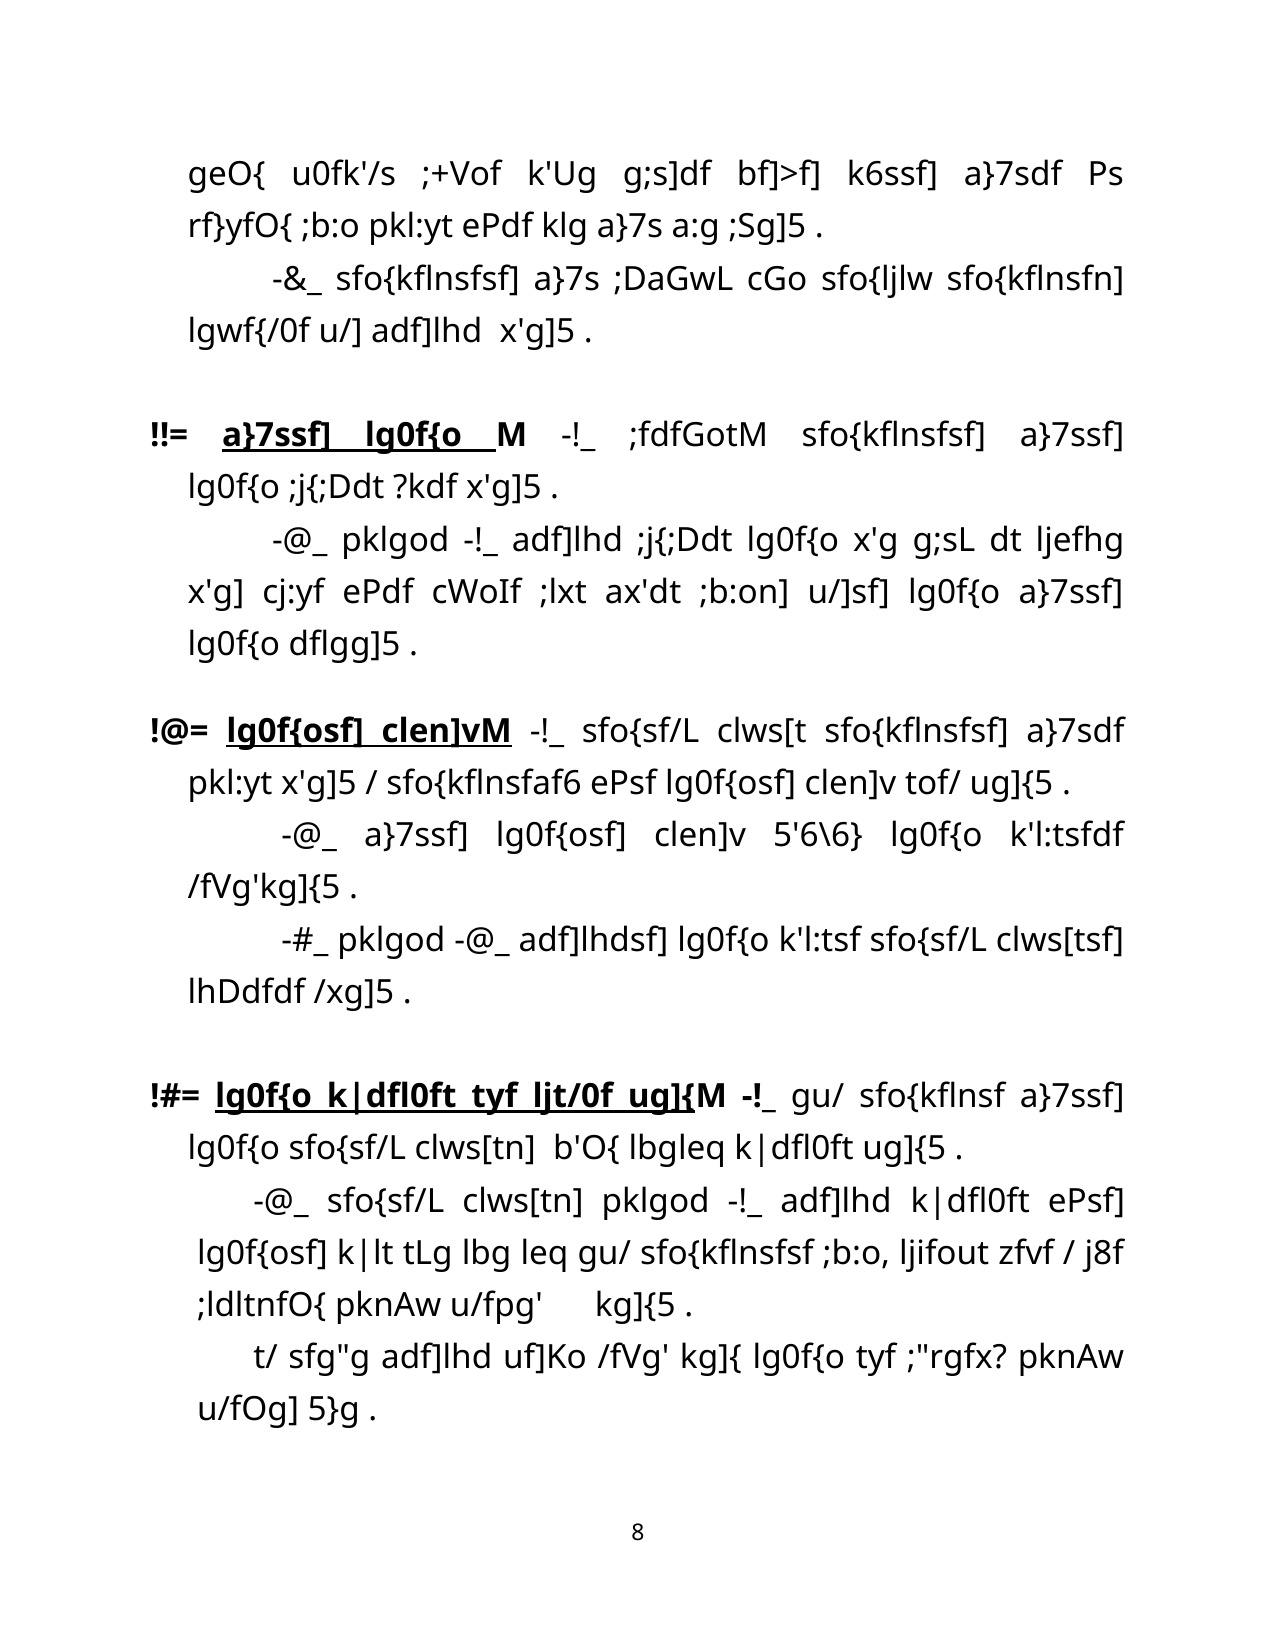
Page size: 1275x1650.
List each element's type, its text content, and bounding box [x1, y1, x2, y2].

text -@_ pklgod -!_ adf]lhd ;j{;Ddt lg0f{o x'g g;sL dt ljefhg x'g] cj:yf ePdf cWoIf ;lxt ax'dt ;b:on] u/]sf] lg0f{o a}7ssf] lg0f{o dflgg]5 . [150, 515, 1125, 665]
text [150, 150, 1125, 248]
text !#= lg0f{o k|dfl0ft tyf ljt/0f ug]{M -!_ gu/ sfo{kflnsf a}7ssf] lg0f{o sfo{sf/L clws[tn] b'O{ lbgleq k|dfl0ft ug]{5 . [150, 1072, 1125, 1169]
text !!= a}7ssf] lg0f{o M -!_ ;fdfGotM sfo{kflnsfsf] a}7ssf] lg0f{o ;j{;Ddt ?kdf x'g]5 . [150, 411, 1125, 508]
text !@= lg0f{osf] clen]vM -!_ sfo{sf/L clws[t sfo{kflnsfsf] a}7sdf pkl:yt x'g]5 / sfo{kflnsfaf6 ePsf lg0f{osf] clen]v tof/ ug]{5 . [150, 707, 1125, 804]
text -@_ sfo{sf/L clws[tn] pklgod -!_ adf]lhd k|dfl0ft ePsf] lg0f{osf] k|lt tLg lbg leq gu/ sfo{kflnsfsf ;b:o, ljifout zfvf / j8f ;ldltnfO{ pknAw u/fpg' kg]{5 . [197, 1176, 1125, 1326]
text t/ sfg"g adf]lhd uf]Ko /fVg' kg]{ lg0f{o tyf ;"rgfx? pknAw u/fOg] 5}g . [197, 1333, 1125, 1431]
text -#_ pklgod -@_ adf]lhdsf] lg0f{o k'l:tsf sfo{sf/L clws[tsf] lhDdfdf /xg]5 . [187, 915, 1125, 1013]
text -&_ sfo{kflnsfsf] a}7s ;DaGwL cGo sfo{ljlw sfo{kflnsfn] lgwf{/0f u/] adf]lhd x'g]5 . [150, 254, 1125, 352]
text -@_ a}7ssf] lg0f{osf] clen]v 5'6\6} lg0f{o k'l:tsfdf /fVg'kg]{5 . [187, 811, 1125, 909]
